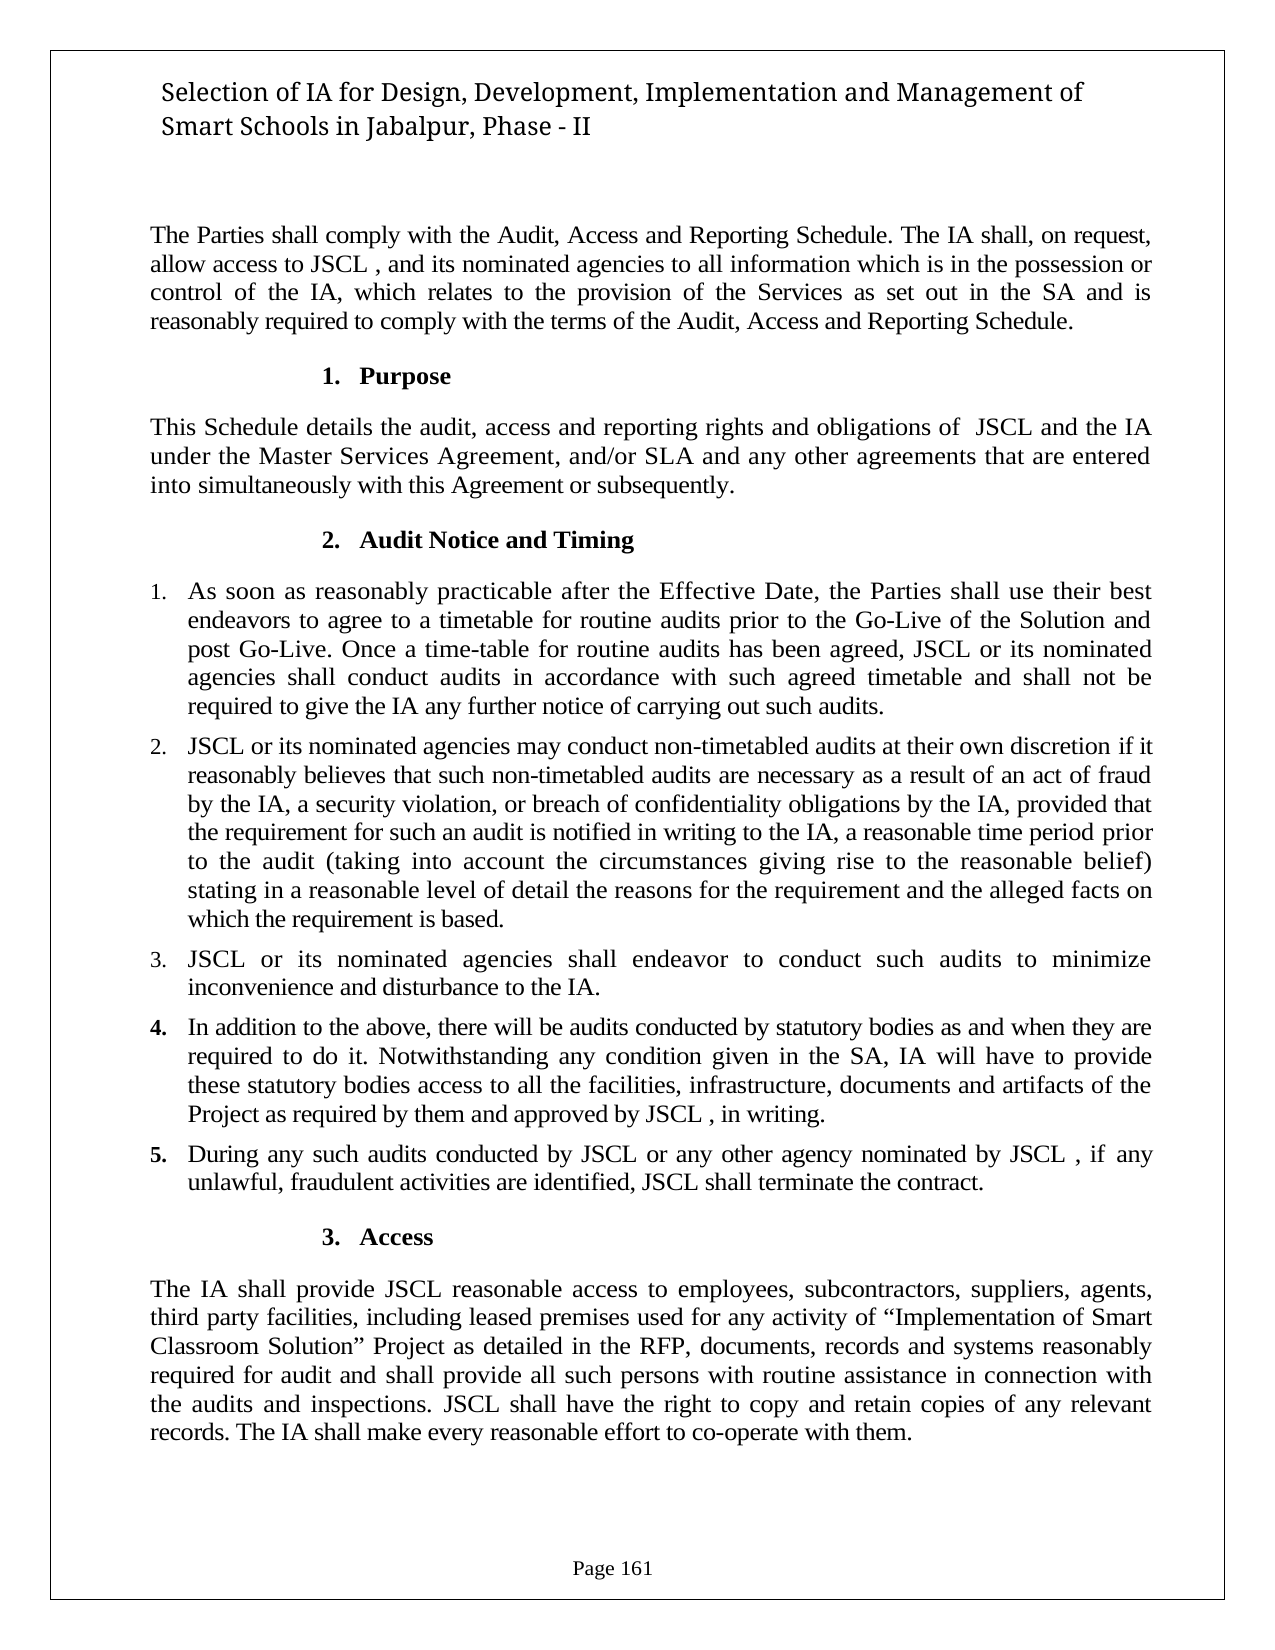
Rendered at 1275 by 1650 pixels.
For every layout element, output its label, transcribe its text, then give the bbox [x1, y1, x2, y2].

list As soon as reasonably practicable after the Effective Date, the Parties shall use their best endeavors to agree to a timetable for routine audits prior to the Go-Live of the Solution and post Go-Live. Once a time-table for routine audits has been agreed, JSCL or its nominated agencies shall conduct audits in accordance with such agreed timetable and shall not be required to give the IA any further notice of carrying out such audits. [150, 576, 1153, 720]
list JSCL or its nominated agencies may conduct non-timetabled audits at their own discretion if it reasonably believes that such non-timetabled audits are necessary as a result of an act of fraud by the IA, a security violation, or breach of confidentiality obligations by the IA, provided that the requirement for such an audit is notified in writing to the IA, a reasonable time period prior to the audit (taking into account the circumstances giving rise to the reasonable belief) stating in a reasonable level of detail the reasons for the requirement and the alleged facts on which the requirement is based. [150, 731, 1153, 932]
list Audit Notice and Timing [322, 525, 1153, 554]
text This Schedule details the audit, access and reporting rights and obligations of JSCL and the IA under the Master Services Agreement, and/or SLA and any other agreements that are entered into simultaneously with this Agreement or subsequently. [150, 412, 1153, 499]
list JSCL or its nominated agencies shall endeavor to conduct such audits to minimize inconvenience and disturbance to the IA. [150, 944, 1153, 1001]
list Purpose [322, 361, 1153, 390]
text The Parties shall comply with the Audit, Access and Reporting Schedule. The IA shall, on request, allow access to JSCL , and its nominated agencies to all information which is in the possession or control of the IA, which relates to the provision of the Services as set out in the SA and is reasonably required to comply with the terms of the Audit, Access and Reporting Schedule. [150, 220, 1153, 335]
list Access [322, 1222, 1153, 1251]
list During any such audits conducted by JSCL or any other agency nominated by JSCL , if any unlawful, fraudulent activities are identified, JSCL shall terminate the contract. [150, 1139, 1153, 1196]
text The IA shall provide JSCL reasonable access to employees, subcontractors, suppliers, agents, third party facilities, including leased premises used for any activity of “Implementation of Smart Classroom Solution” Project as detailed in the RFP, documents, records and systems reasonably required for audit and shall provide all such persons with routine assistance in connection with the audits and inspections. JSCL shall have the right to copy and retain copies of any relevant records. The IA shall make every reasonable effort to co-operate with them. [150, 1274, 1153, 1446]
list In addition to the above, there will be audits conducted by statutory bodies as and when they are required to do it. Notwithstanding any condition given in the SA, IA will have to provide these statutory bodies access to all the facilities, infrastructure, documents and artifacts of the Project as required by them and approved by JSCL , in writing. [150, 1012, 1153, 1127]
